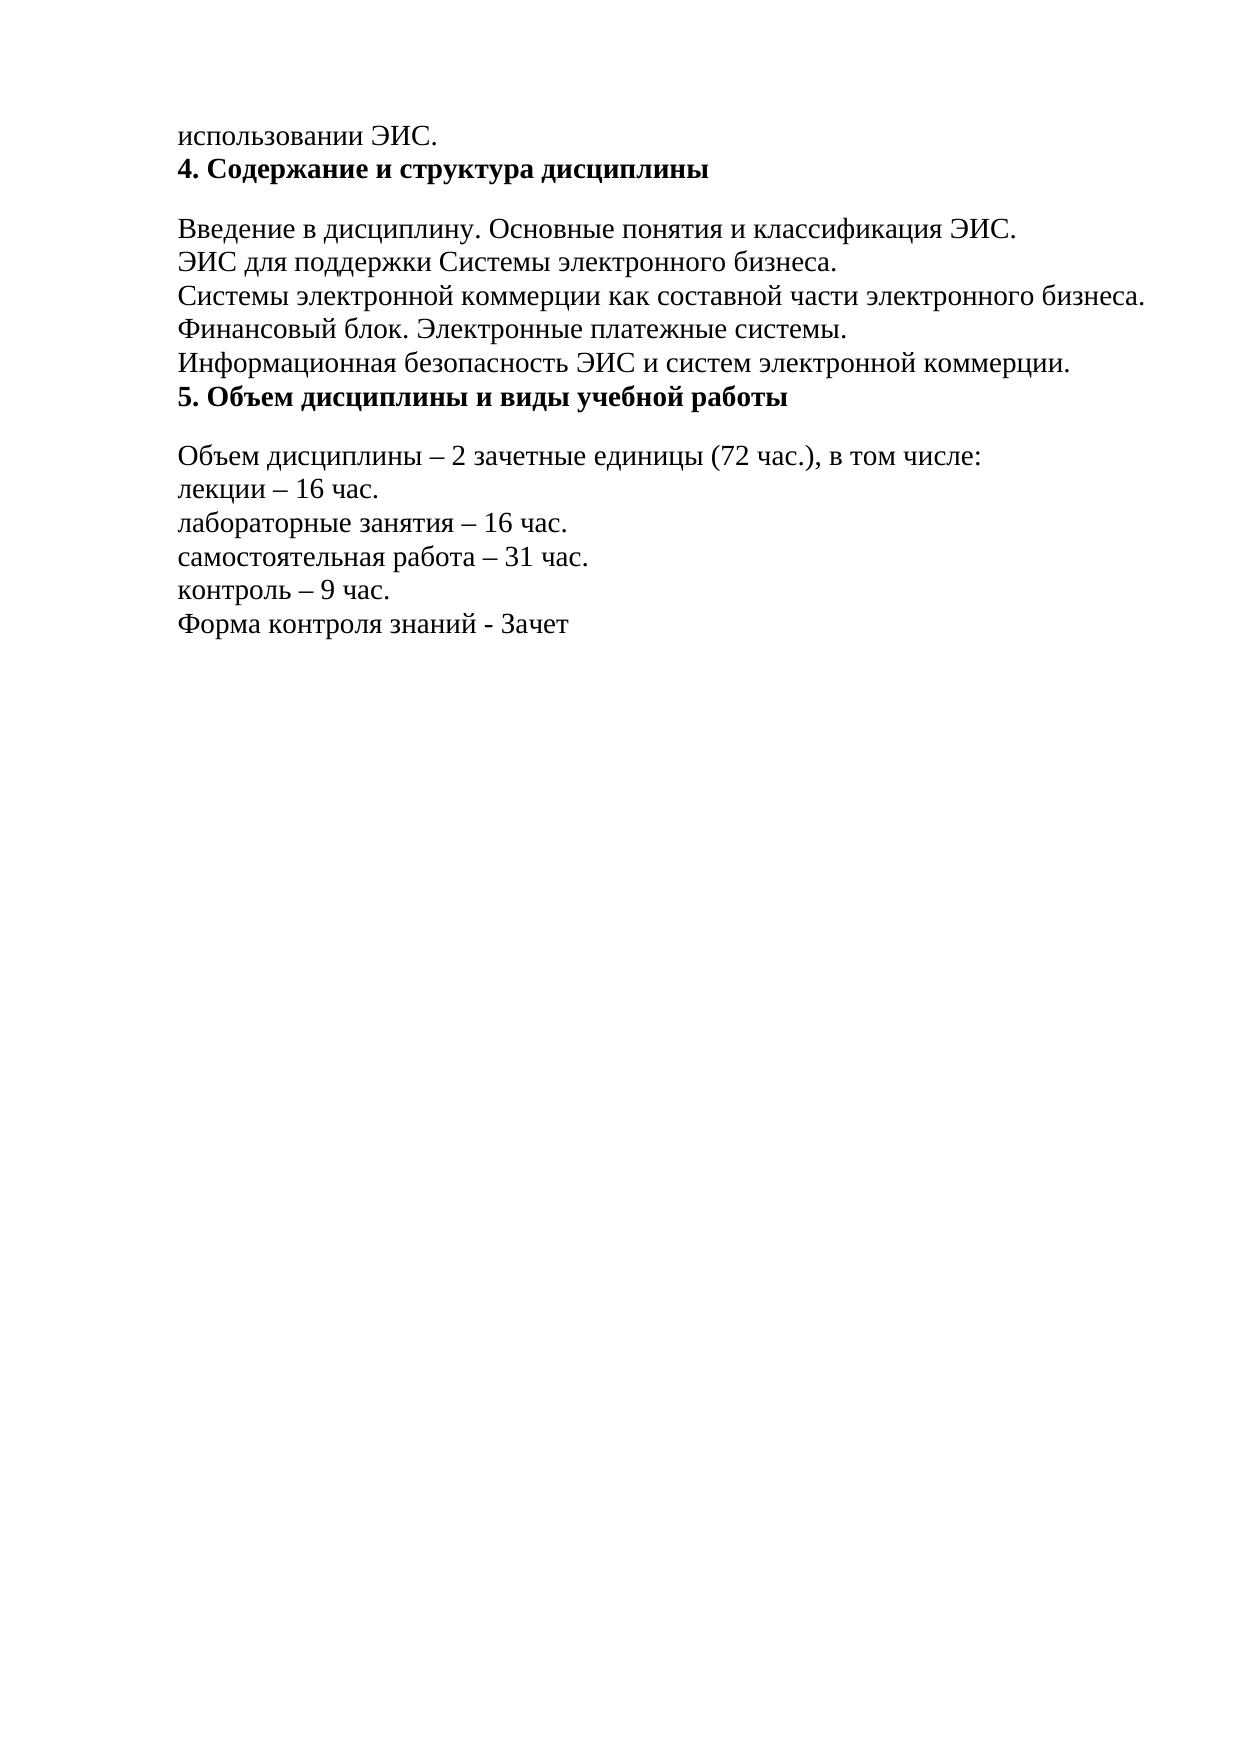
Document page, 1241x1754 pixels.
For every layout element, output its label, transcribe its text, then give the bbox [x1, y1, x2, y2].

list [177, 118, 1152, 152]
text Введение в дисциплину. Основные понятия и классификация ЭИС. [177, 211, 1152, 244]
text контроль – 9 час. [177, 572, 1152, 606]
text Системы электронной коммерции как составной части электронного бизнеса. [177, 278, 1152, 312]
text Объем дисциплины – 2 зачетные единицы (72 час.), в том числе: [177, 438, 1152, 472]
text ЭИС для поддержки Системы электронного бизнеса. [177, 244, 1152, 278]
text Финансовый блок. Электронные платежные системы. [177, 312, 1152, 345]
text лабораторные занятия – 16 час. [177, 505, 1152, 539]
text Форма контроля знаний - Зачет [177, 606, 1152, 639]
text 5. Объем дисциплины и виды учебной работы [177, 379, 1152, 412]
text самостоятельная работа – 31 час. [177, 539, 1152, 572]
text 4. Содержание и структура дисциплины [177, 152, 1152, 185]
text лекции – 16 час. [177, 472, 1152, 505]
text Информационная безопасность ЭИС и систем электронной коммерции. [177, 345, 1152, 379]
